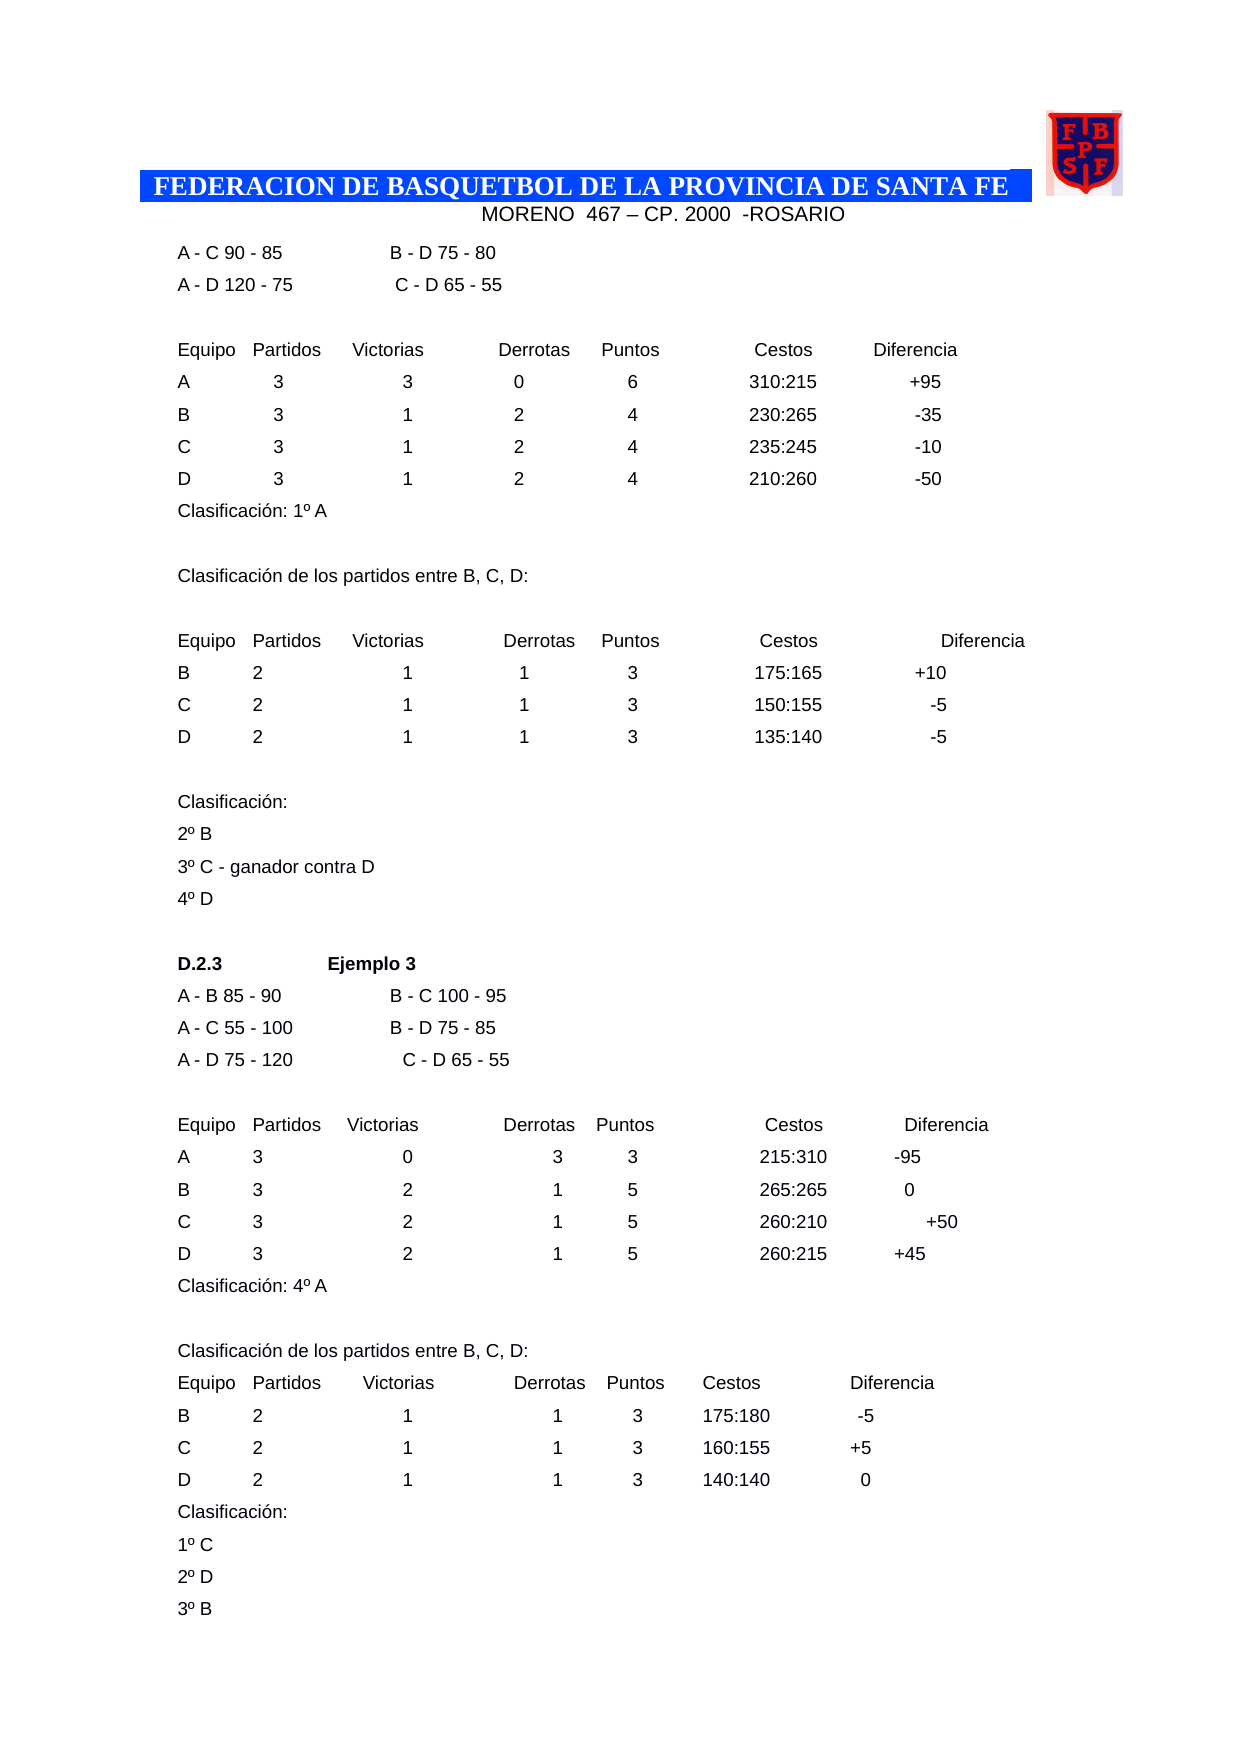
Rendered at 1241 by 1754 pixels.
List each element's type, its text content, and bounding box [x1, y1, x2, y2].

text C 2 1 1 3 160:155 +5 [177, 1437, 1122, 1458]
text C 3 2 1 5 260:210 +50 [177, 1211, 1122, 1232]
text B 2 1 1 3 175:180 -5 [177, 1404, 1122, 1426]
text Equipo Partidos Victorias Derrotas Puntos Cestos Diferencia [177, 1372, 1122, 1394]
text B 2 1 1 3 175:165 +10 [177, 662, 1122, 683]
text A - D 75 - 120 C - D 65 - 55 [177, 1049, 1122, 1071]
text A - C 90 - 85 B - D 75 - 80 [177, 242, 1122, 263]
text Clasificación: 1º C 2º D 3º B [177, 1501, 1122, 1620]
text B 3 1 2 4 230:265 -35 [177, 403, 1122, 425]
text A 3 0 3 3 215:310 -95 [177, 1146, 1122, 1168]
text C 2 1 1 3 150:155 -5 [177, 694, 1122, 716]
text D 3 2 1 5 260:215 +45 [177, 1243, 1122, 1264]
text Clasificación de los partidos entre B, C, D: [177, 1307, 1122, 1361]
text Clasificación: 1º A [177, 500, 1122, 522]
text A - B 85 - 90 B - C 100 - 95 [177, 984, 1122, 1006]
text Clasificación de los partidos entre B, C, D: [177, 532, 1122, 586]
text D.2.3 Ejemplo 3 [177, 920, 1122, 974]
text B 3 2 1 5 265:265 0 [177, 1178, 1122, 1200]
text Equipo Partidos Victorias Derrotas Puntos Cestos Diferencia [177, 1114, 1122, 1135]
text Equipo Partidos Victorias Derrotas Puntos Cestos Diferencia [177, 629, 1122, 651]
text C 3 1 2 4 235:245 -10 [177, 436, 1122, 457]
text A 3 3 0 6 310:215 +95 [177, 371, 1122, 393]
text A - D 120 - 75 C - D 65 - 55 [177, 274, 1122, 296]
text Clasificación: 2º B 3º C - ganador contra D 4º D [177, 791, 1122, 909]
text D 2 1 1 3 135:140 -5 [177, 726, 1122, 748]
picture [1046, 110, 1123, 196]
text D 2 1 1 3 140:140 0 [177, 1469, 1122, 1491]
text D 3 1 2 4 210:260 -50 [177, 468, 1122, 489]
text Equipo Partidos Victorias Derrotas Puntos Cestos Diferencia [177, 306, 1122, 360]
text A - C 55 - 100 B - D 75 - 85 [177, 1017, 1122, 1038]
text Clasificación: 4º A [177, 1275, 1122, 1297]
